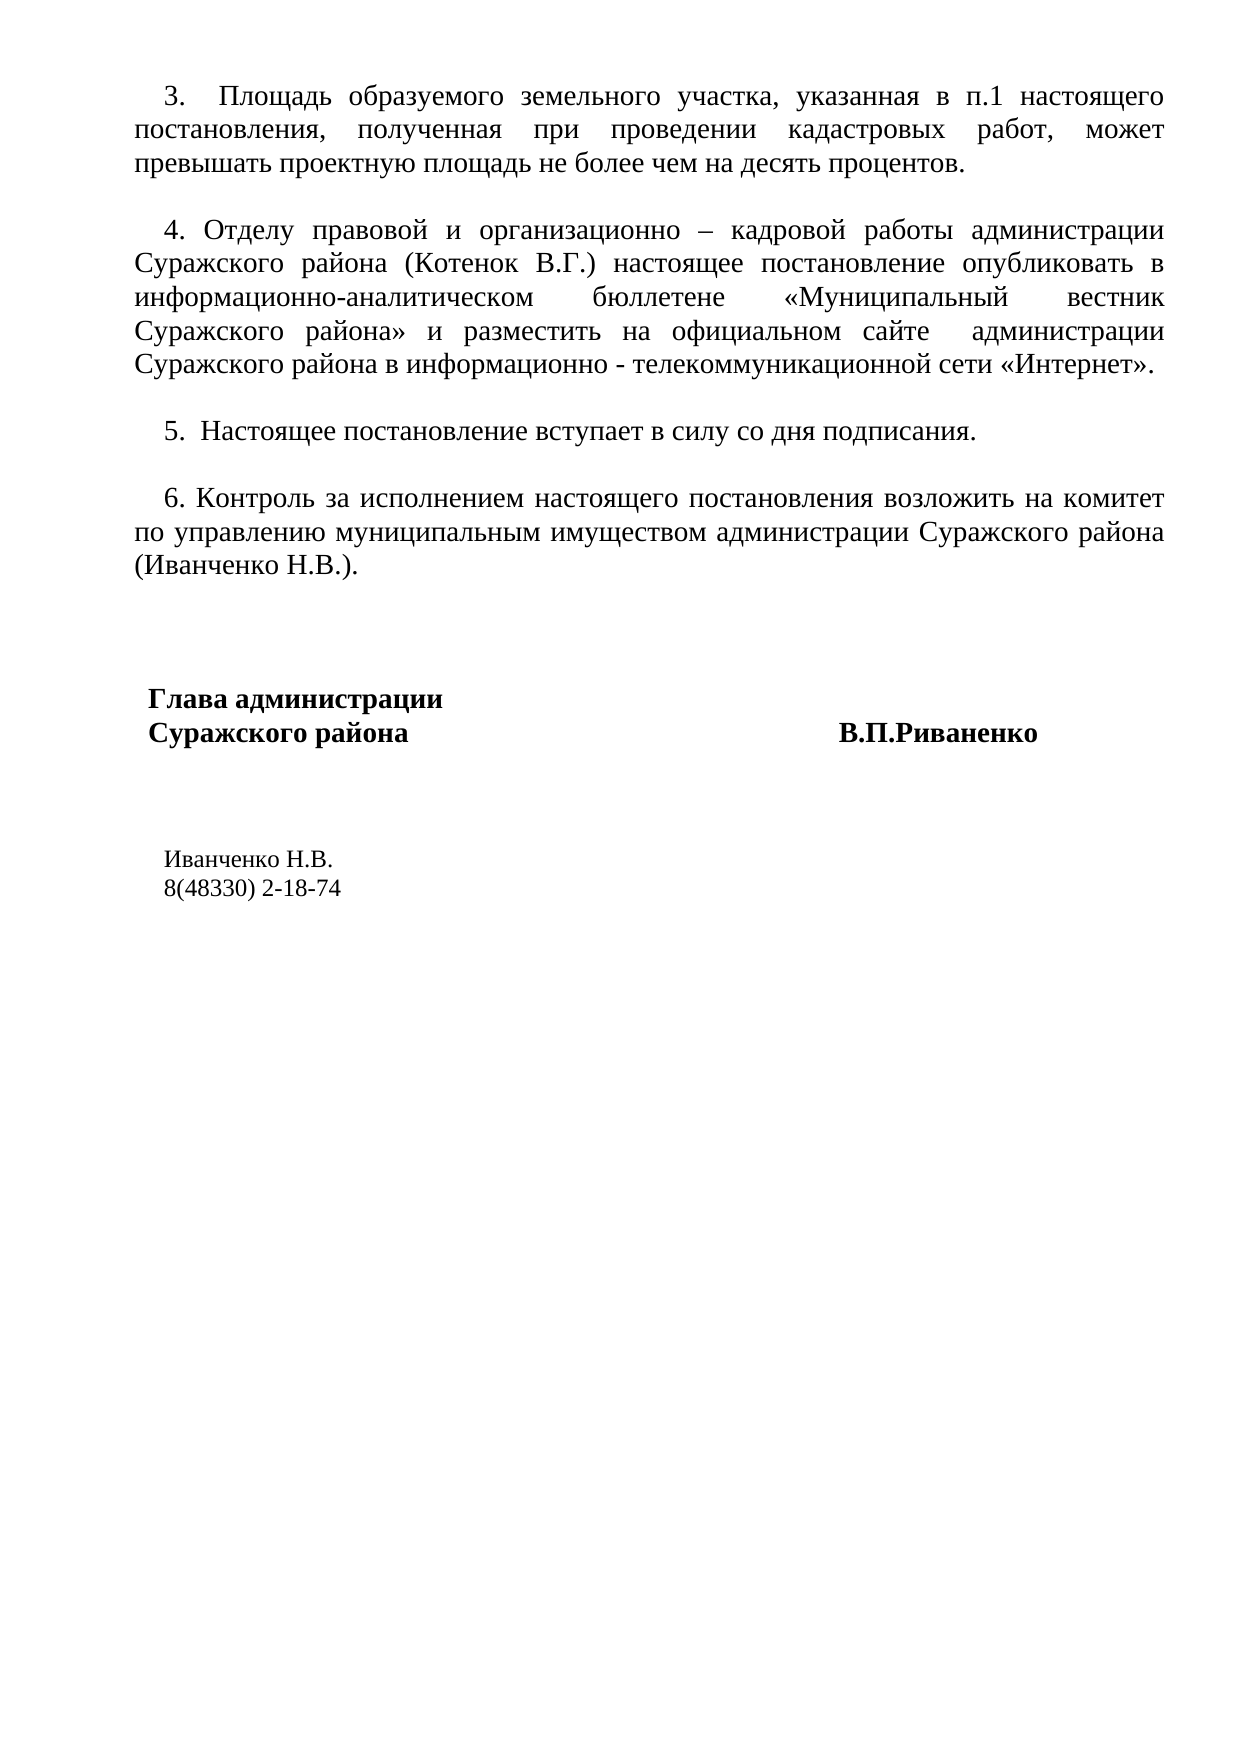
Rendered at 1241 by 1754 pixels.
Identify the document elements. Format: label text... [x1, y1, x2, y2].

text Суражского района В.П.Риваненко [75, 715, 1165, 749]
text 3. Площадь образуемого земельного участка, указанная в п.1 настоящего постановления, полученная при проведении кадастровых работ, может превышать проектную площадь не более чем на десять процентов. [134, 78, 1165, 178]
text 8(48330) 2-18-74 [134, 873, 1165, 902]
text 5. Настоящее постановление вступает в силу со дня подписания. [134, 413, 1165, 447]
text Глава администрации [75, 682, 1165, 715]
text Иванченко Н.В. [134, 844, 1165, 873]
text 6. Контроль за исполнением настоящего постановления возложить на комитет по управлению муниципальным имуществом администрации Суражского района (Иванченко Н.В.). [134, 480, 1165, 581]
text 4. Отделу правовой и организационно – кадровой работы администрации Суражского района (Котенок В.Г.) настоящее постановление опубликовать в информационно-аналитическом бюллетене «Муниципальный вестник Суражского района» и разместить на официальном сайте администрации Суражского района в информационно - телекоммуникационной сети «Интернет». [134, 212, 1165, 380]
